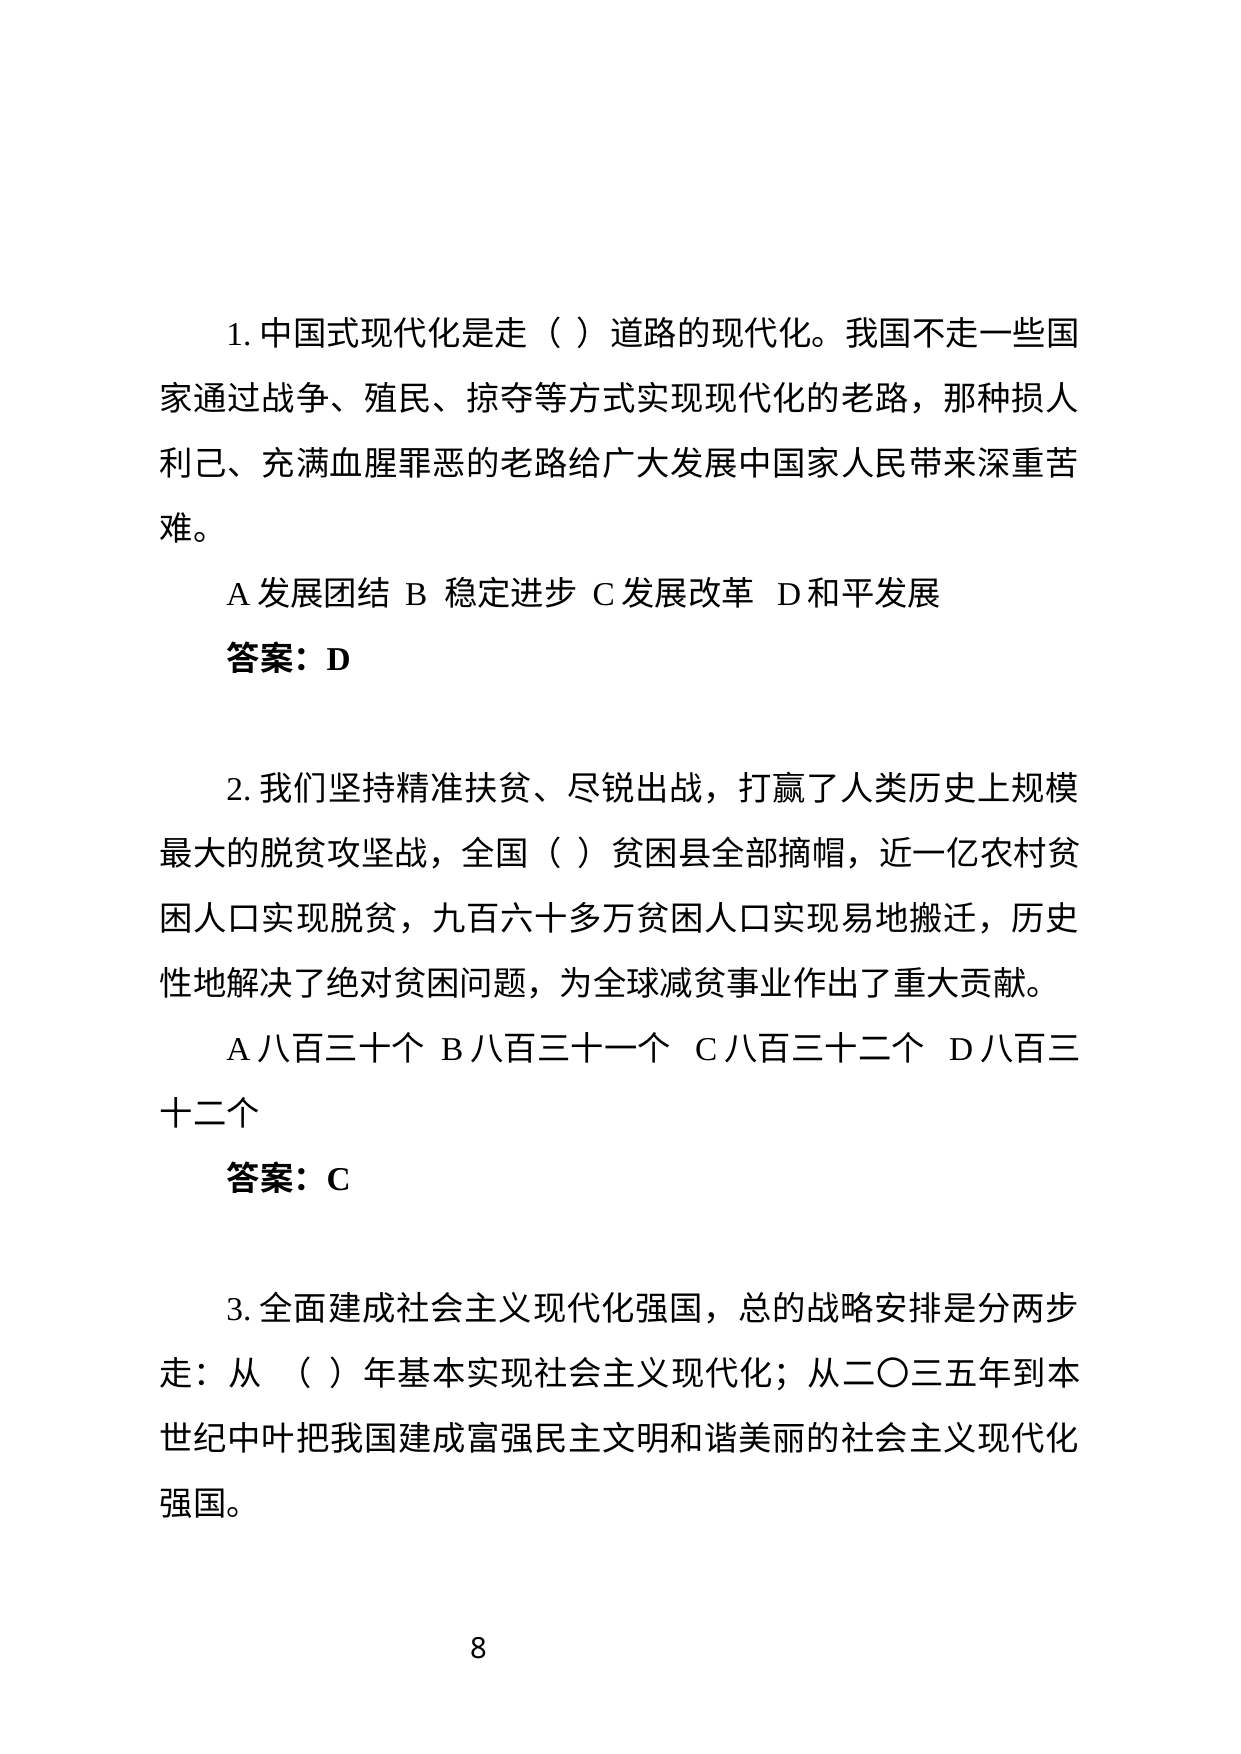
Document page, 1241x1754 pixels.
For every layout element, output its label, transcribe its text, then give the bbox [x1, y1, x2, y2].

list 中国式现代化是走（ ）道路的现代化。我国不走一些国家通过战争、殖民、掠夺等方式实现现代化的老路，那种损人利己、充满血腥罪恶的老路给广大发展中国家人民带来深重苦难。 [159, 298, 1081, 558]
list A 八百三十个 B八百三十一个 C八百三十二个 D八百三十二个 [159, 1013, 1081, 1143]
list 我们坚持精准扶贫、尽锐出战，打赢了人类历史上规模最大的脱贫攻坚战，全国（ ）贫困县全部摘帽，近一亿农村贫困人口实现脱贫，九百六十多万贫困人口实现易地搬迁，历史性地解决了绝对贫困问题，为全球减贫事业作出了重大贡献。 [159, 753, 1081, 1013]
text 答案：C [159, 1143, 1081, 1208]
text 答案：D [159, 623, 1081, 688]
list 全面建成社会主义现代化强国，总的战略安排是分两步走：从 （ ）年基本实现社会主义现代化；从二〇三五年到本世纪中叶把我国建成富强民主文明和谐美丽的社会主义现代化强国。 [159, 1273, 1081, 1533]
list A 发展团结 B 稳定进步 C发展改革 D和平发展 [159, 558, 1081, 623]
